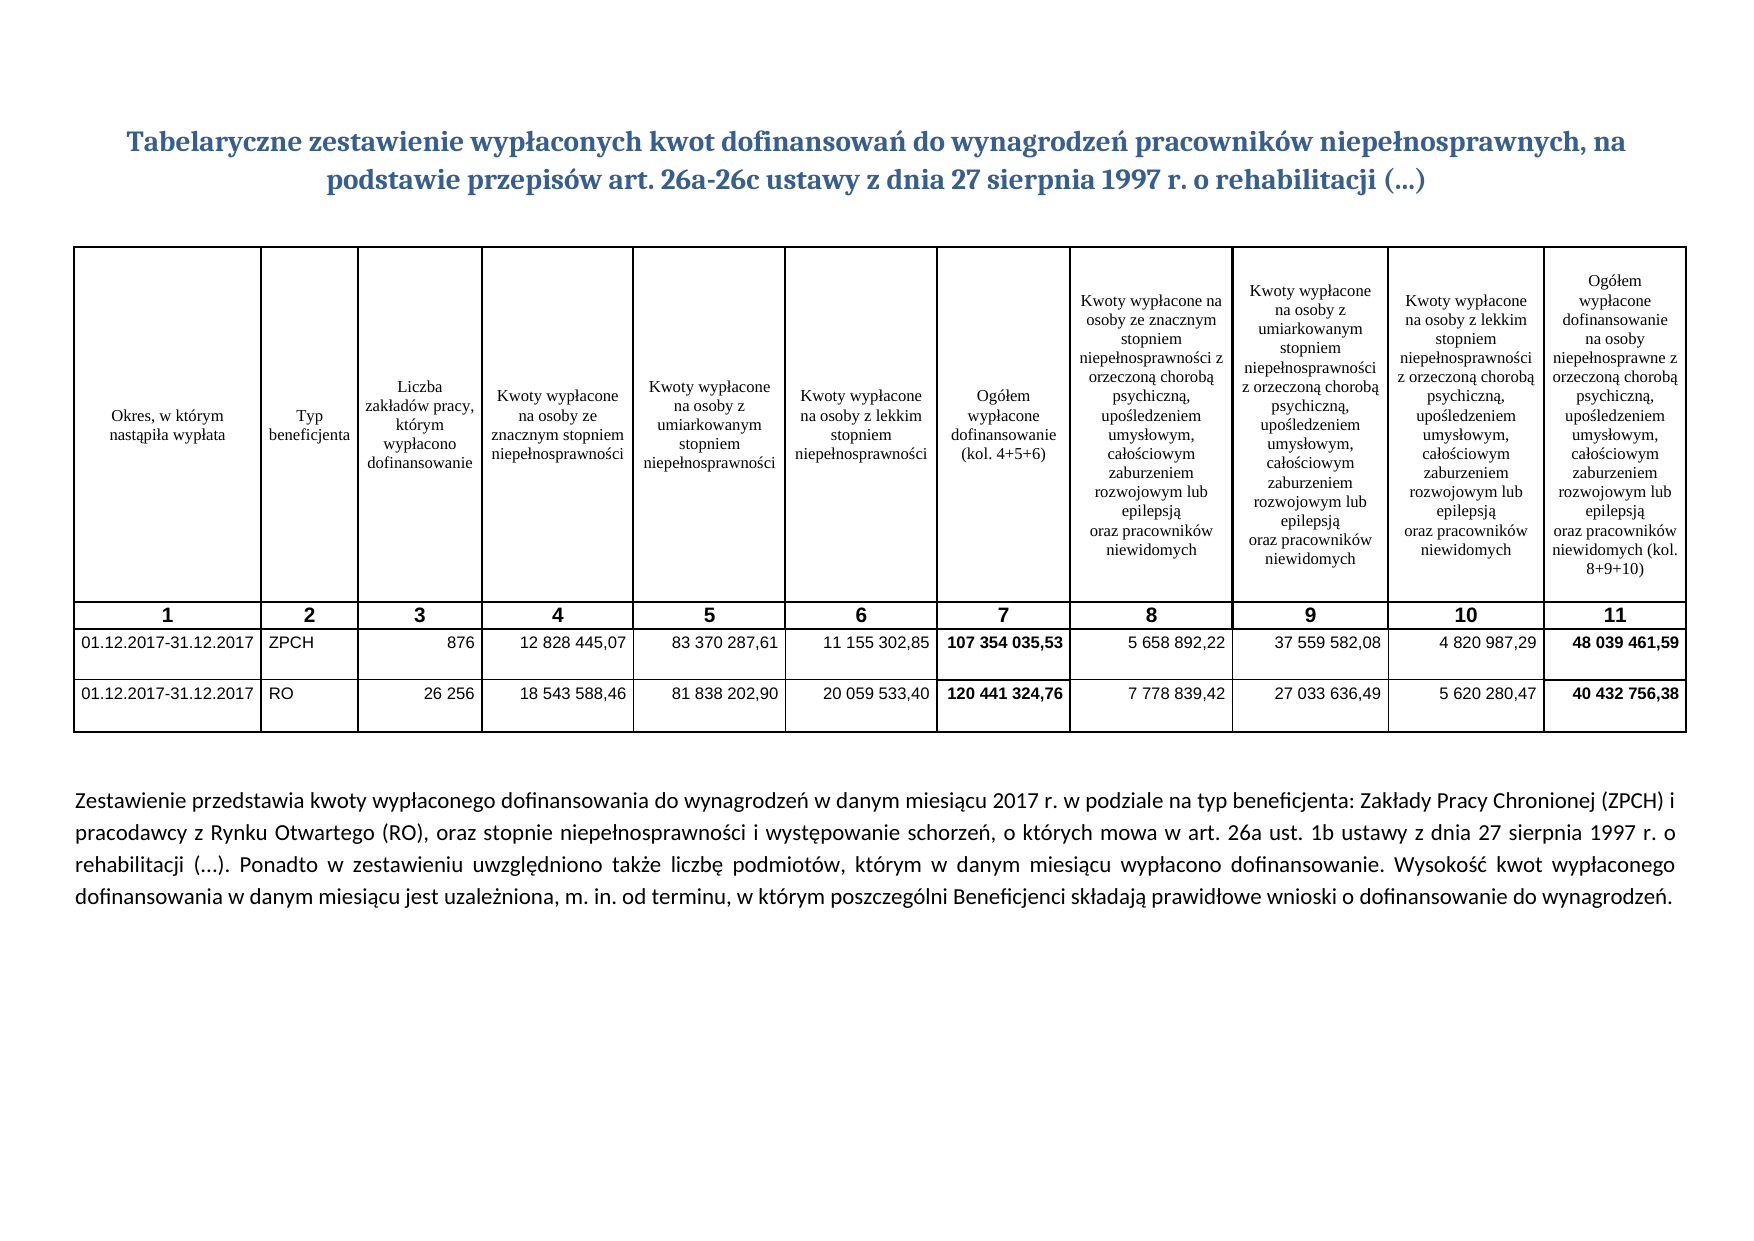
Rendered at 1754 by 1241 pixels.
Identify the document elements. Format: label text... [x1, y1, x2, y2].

table_cell 83 370 287,61 [634, 630, 785, 679]
table_cell 40 432 756,38 [1545, 681, 1685, 731]
table_header Kwoty wypłacone na osoby ze znacznym stopniem niepełnosprawności z orzeczoną chorobą psychiczną, upośledzeniem umysłowym, całościowym zaburzeniem rozwojowym lub epilepsją oraz pracowników niewidomych [1071, 248, 1231, 601]
subtitle Tabelaryczne zestawienie wypłaconych kwot dofinansowań do wynagrodzeń pracowników niepełnosprawnych, na podstawie przepisów art. 26a-26c ustawy z dnia 27 sierpnia 1997 r. o rehabilitacji (...) [75, 125, 1679, 197]
table_cell 11 155 302,85 [786, 630, 936, 679]
table_header Typ beneficjenta [262, 248, 357, 601]
table_cell 876 [359, 630, 481, 679]
table_cell 12 828 445,07 [483, 630, 633, 679]
table_header Kwoty wypłacone na osoby z lekkim stopniem niepełnosprawności z orzeczoną chorobą psychiczną, upośledzeniem umysłowym, całościowym zaburzeniem rozwojowym lub epilepsją oraz pracowników niewidomych [1389, 248, 1543, 601]
table_cell 7 [938, 603, 1069, 627]
text Zestawienie przedstawia kwoty wypłaconego dofinansowania do wynagrodzeń w danym miesiącu 2017 r. w podziale na typ beneficjenta: Zakłady Pracy Chronionej (ZPCH) i pracodawcy z Rynku Otwartego (RO), oraz stopnie niepełnosprawności i występowanie schorzeń, o których mowa w art. 26a ust. 1b ustawy z dnia 27 sierpnia 1997 r. o rehabilitacji (...). Ponadto w zestawieniu uwzględniono także liczbę podmiotów, którym w danym miesiącu wypłacono dofinansowanie. Wysokość kwot wypłaconego dofinansowania w danym miesiącu jest uzależniona, m. in. od terminu, w którym poszczególni Beneficjenci składają prawidłowe wnioski o dofinansowanie do wynagrodzeń. [75, 786, 1679, 910]
table_cell 7 778 839,42 [1071, 680, 1232, 731]
table_cell 27 033 636,49 [1233, 680, 1388, 731]
table_cell 4 [483, 603, 632, 627]
table_cell 1 [75, 603, 260, 627]
table_header Kwoty wypłacone na osoby z umiarkowanym stopniem niepełnosprawności [634, 248, 784, 601]
table_header Ogółem wypłacone dofinansowanie (kol. 4+5+6) [938, 248, 1069, 601]
table_cell 01.12.2017-31.12.2017 [75, 680, 260, 731]
table_cell 6 [786, 603, 936, 627]
table_cell ZPCH [262, 630, 357, 679]
table_cell 48 039 461,59 [1545, 630, 1685, 679]
table_cell 01.12.2017-31.12.2017 [75, 630, 260, 679]
table_cell 2 [262, 603, 357, 627]
table_cell 5 [634, 603, 784, 627]
table_cell 5 620 280,47 [1389, 680, 1543, 731]
table_cell 11 [1545, 603, 1685, 627]
table_cell 3 [359, 603, 481, 627]
table_header Liczba zakładów pracy, którym wypłacono dofinansowanie [359, 248, 481, 601]
table_cell 37 559 582,08 [1233, 630, 1388, 679]
table_cell 107 354 035,53 [938, 630, 1069, 679]
table_header Ogółem wypłacone dofinansowanie na osoby niepełnosprawne z orzeczoną chorobą psychiczną, upośledzeniem umysłowym, całościowym zaburzeniem rozwojowym lub epilepsją oraz pracowników niewidomych (kol. 8+9+10) [1545, 248, 1685, 601]
table_cell 20 059 533,40 [786, 680, 936, 731]
table_cell RO [262, 680, 357, 731]
table_cell 26 256 [359, 680, 481, 731]
table_cell 81 838 202,90 [634, 680, 785, 731]
table_cell 4 820 987,29 [1389, 630, 1543, 679]
table_header Kwoty wypłacone na osoby z umiarkowanym stopniem niepełnosprawności z orzeczoną chorobą psychiczną, upośledzeniem umysłowym, całościowym zaburzeniem rozwojowym lub epilepsją oraz pracowników niewidomych [1234, 248, 1387, 601]
table_header Kwoty wypłacone na osoby ze znacznym stopniem niepełnosprawności [483, 248, 632, 601]
table_cell 9 [1234, 603, 1387, 627]
table_cell 8 [1071, 603, 1231, 627]
table_header Okres, w którym nastąpiła wypłata [75, 248, 260, 601]
table_cell 10 [1389, 603, 1543, 627]
table_cell 120 441 324,76 [938, 681, 1069, 731]
table_cell 18 543 588,46 [483, 680, 633, 731]
table_cell 5 658 892,22 [1071, 630, 1232, 679]
table_header Kwoty wypłacone na osoby z lekkim stopniem niepełnosprawności [786, 248, 936, 601]
